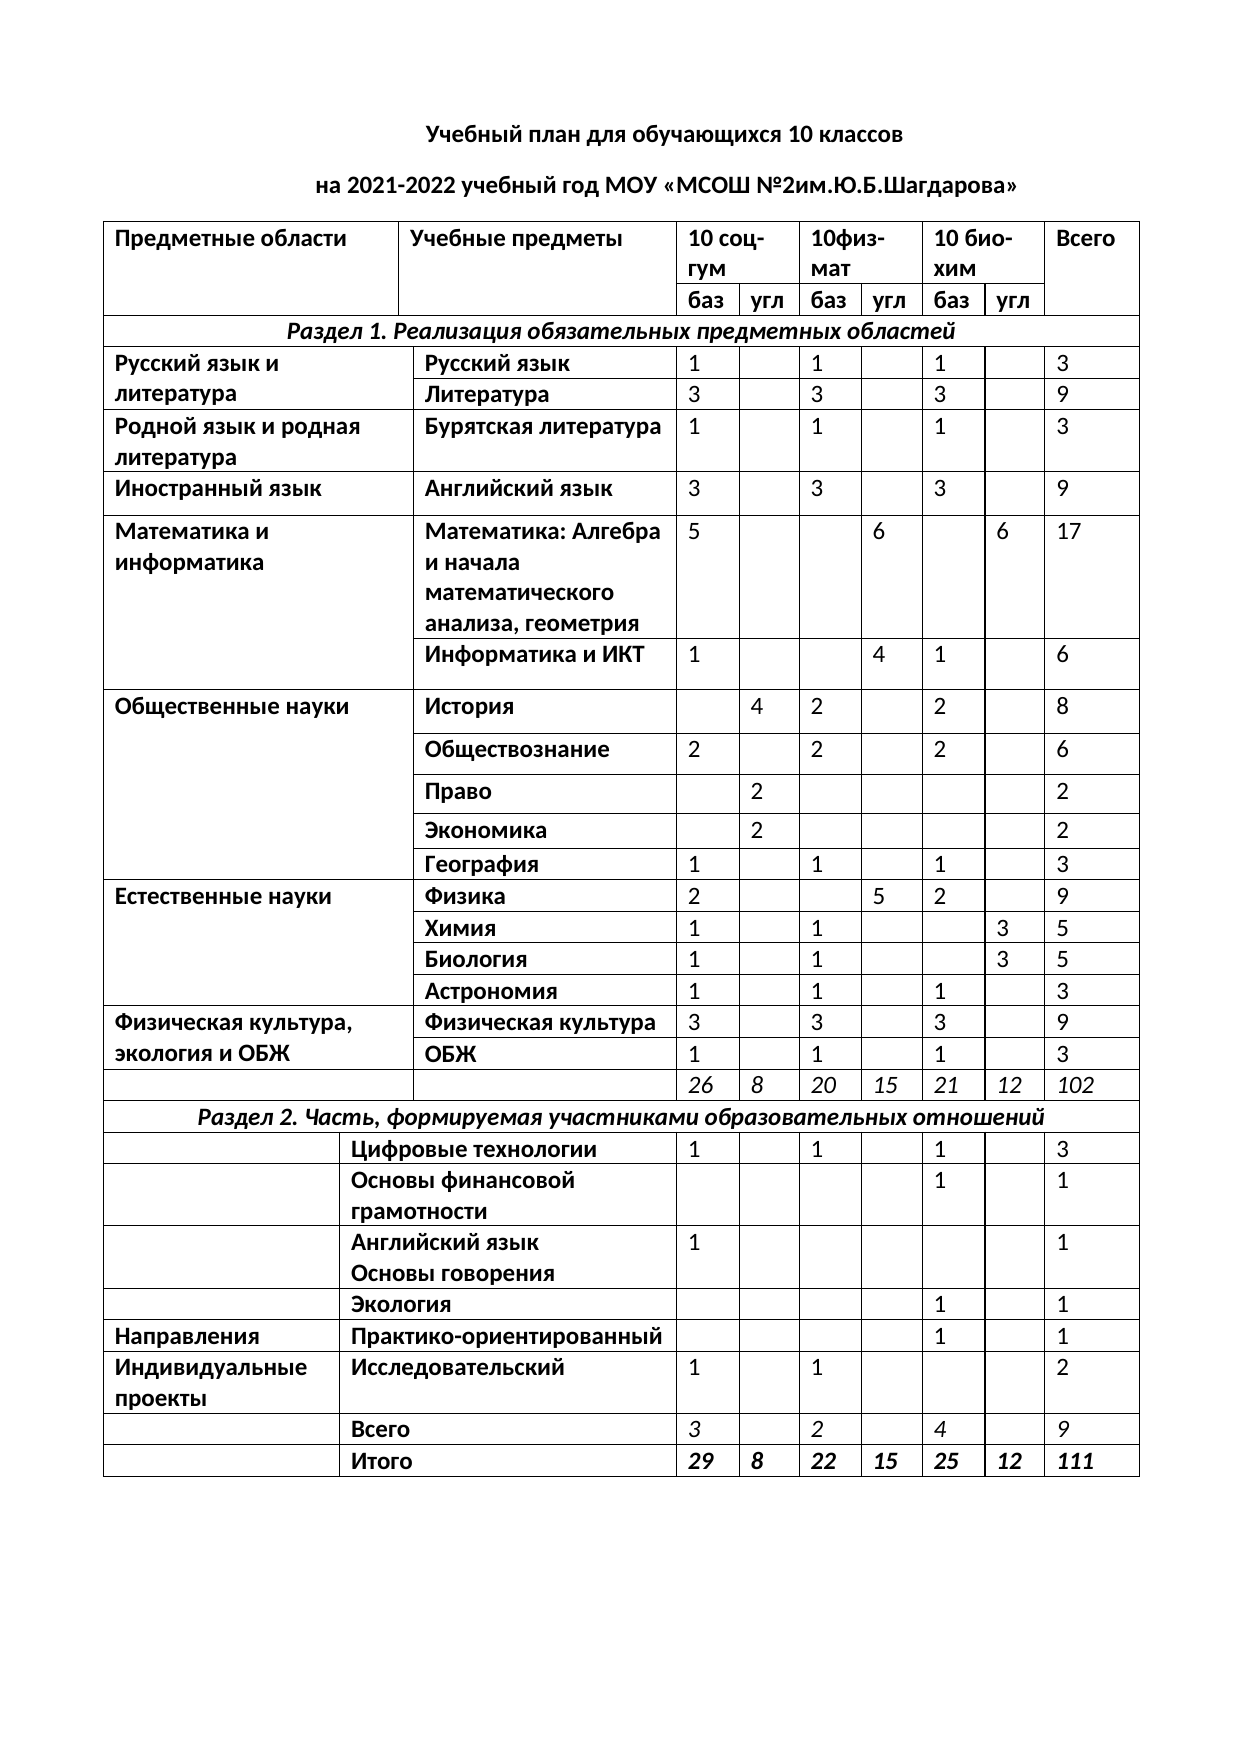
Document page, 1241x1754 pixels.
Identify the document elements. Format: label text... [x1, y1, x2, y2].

text Учебный план для обучающихся 10 классов [177, 118, 1152, 149]
table_cell [862, 975, 922, 1005]
table_header 10физ-мат [800, 222, 922, 283]
table_cell 2 [923, 690, 984, 732]
table_cell 1 [1045, 1320, 1139, 1351]
table_cell 3 [1045, 1038, 1139, 1068]
table_cell 2 [740, 814, 799, 848]
table_cell [677, 690, 739, 732]
table_header 10 соц-гум [677, 222, 799, 283]
table_cell 9 [1045, 1414, 1139, 1444]
table_cell 1 [1045, 1164, 1139, 1225]
table_cell 3 [800, 379, 861, 409]
table_cell [740, 1352, 799, 1413]
table_cell 15 [862, 1445, 922, 1476]
table_header Предметные области [104, 222, 398, 314]
table_cell 2 [800, 1414, 861, 1444]
table_cell 3 [1045, 849, 1139, 879]
table_cell 3 [1045, 347, 1139, 378]
table_cell [800, 775, 861, 813]
table_cell 1 [677, 1226, 739, 1287]
table_cell [740, 880, 799, 911]
table_cell 1 [677, 410, 739, 471]
table_cell [740, 734, 799, 774]
table_cell [740, 1289, 799, 1319]
table_cell [986, 347, 1044, 378]
table_cell [923, 943, 984, 974]
table_cell [986, 1226, 1044, 1287]
table_cell угл [740, 284, 799, 314]
table_cell [740, 1006, 799, 1037]
table_cell 1 [923, 1320, 984, 1351]
table_cell 2 [677, 734, 739, 774]
table_cell [862, 1006, 922, 1037]
table_cell 102 [1045, 1070, 1139, 1100]
table_cell [862, 472, 922, 514]
table_cell 1 [677, 1133, 739, 1163]
table_cell [862, 410, 922, 471]
table_cell [862, 1164, 922, 1225]
table_cell 3 [800, 1006, 861, 1037]
table_cell [677, 1164, 739, 1225]
table_cell [862, 734, 922, 774]
table_cell Информатика и ИКТ [414, 639, 676, 689]
table_cell [986, 814, 1044, 848]
table_cell Литература [414, 379, 676, 409]
table_cell Математика: Алгебра и начала математического анализа, геометрия [414, 516, 676, 638]
table_cell 6 [986, 516, 1044, 638]
table_cell [104, 1070, 413, 1100]
table_cell [862, 849, 922, 879]
table_cell 1 [923, 1289, 984, 1319]
table_cell [986, 880, 1044, 911]
table_cell баз [677, 284, 739, 314]
table_cell [740, 975, 799, 1005]
table_cell Русский язык [414, 347, 676, 378]
table_cell [740, 639, 799, 689]
table_cell Индивидуальные проекты [104, 1352, 339, 1413]
table_cell 3 [923, 1006, 984, 1037]
table_cell [800, 814, 861, 848]
table_cell Общественные науки [104, 690, 413, 879]
table_cell [862, 1320, 922, 1351]
table_cell [800, 1320, 861, 1351]
table_cell Естественные науки [104, 880, 413, 1005]
table_cell [986, 734, 1044, 774]
table_cell [740, 1414, 799, 1444]
table_cell 1 [800, 912, 861, 942]
table_cell [677, 1289, 739, 1319]
table_cell 1 [923, 1133, 984, 1163]
table_cell 1 [677, 347, 739, 378]
table_cell 1 [800, 347, 861, 378]
table_cell [104, 1445, 339, 1476]
table_cell 12 [986, 1070, 1044, 1100]
table_cell Физическая культура [414, 1006, 676, 1037]
table_cell угл [986, 284, 1044, 314]
table_cell 6 [862, 516, 922, 638]
table_cell [862, 1414, 922, 1444]
table_cell Практико-ориентированный [340, 1320, 676, 1351]
table_cell 5 [677, 516, 739, 638]
table_cell [986, 975, 1044, 1005]
table_cell [740, 943, 799, 974]
table_cell Родной язык и родная литература [104, 410, 413, 471]
table_cell 1 [677, 943, 739, 974]
table_cell Физика [414, 880, 676, 911]
table_cell [800, 1289, 861, 1319]
text на 2021-2022 учебный год МОУ «МСОШ №2им.Ю.Б.Шагдарова» [177, 169, 1152, 200]
table_cell 2 [740, 775, 799, 813]
table_cell [800, 880, 861, 911]
table_cell [986, 472, 1044, 514]
table_cell [986, 775, 1044, 813]
table_cell [862, 1038, 922, 1068]
table_cell 12 [986, 1445, 1044, 1476]
table_cell [740, 1038, 799, 1068]
table_cell История [414, 690, 676, 732]
table_cell 2 [923, 880, 984, 911]
table_cell [986, 1352, 1044, 1413]
table_cell [800, 516, 861, 638]
table_cell 2 [1045, 775, 1139, 813]
table_cell 1 [677, 1038, 739, 1068]
table_cell Раздел 2. Часть, формируемая участниками образовательных отношений [104, 1101, 1139, 1132]
table_cell [986, 1320, 1044, 1351]
table_cell [104, 1133, 339, 1163]
table_cell [862, 775, 922, 813]
table_cell 8 [740, 1445, 799, 1476]
table_cell 4 [923, 1414, 984, 1444]
table_cell 3 [923, 379, 984, 409]
table_cell [923, 1226, 984, 1287]
table_cell 1 [800, 1133, 861, 1163]
table_header 10 био-хим [923, 222, 1044, 283]
table_cell [800, 1226, 861, 1287]
table_cell [862, 1226, 922, 1287]
table_cell [862, 347, 922, 378]
table_cell [677, 1320, 739, 1351]
table_cell 1 [677, 639, 739, 689]
table_cell [986, 410, 1044, 471]
table_cell 17 [1045, 516, 1139, 638]
table_cell [923, 516, 984, 638]
table_cell угл [862, 284, 922, 314]
table_cell 1 [923, 1164, 984, 1225]
table_cell [740, 849, 799, 879]
table_cell 3 [800, 472, 861, 514]
table_header Учебные предметы [399, 222, 676, 314]
table_cell География [414, 849, 676, 879]
table_cell 15 [862, 1070, 922, 1100]
table_cell Бурятская литература [414, 410, 676, 471]
table_cell [677, 814, 739, 848]
table_cell 3 [923, 472, 984, 514]
table_cell 2 [1045, 1352, 1139, 1413]
table_cell Основы финансовой грамотности [340, 1164, 676, 1225]
table_cell 1 [1045, 1289, 1139, 1319]
table_cell 2 [677, 880, 739, 911]
table_cell [923, 1352, 984, 1413]
table_cell 1 [800, 410, 861, 471]
table_cell 8 [740, 1070, 799, 1100]
table_cell 25 [923, 1445, 984, 1476]
table_cell баз [923, 284, 984, 314]
table_cell [104, 1414, 339, 1444]
table_cell 4 [862, 639, 922, 689]
table_cell 3 [677, 379, 739, 409]
table_cell 3 [1045, 975, 1139, 1005]
table_cell [862, 1289, 922, 1319]
table_cell 1 [677, 912, 739, 942]
table_cell [740, 516, 799, 638]
table_header Всего [1045, 222, 1139, 314]
table_cell Математика и информатика [104, 516, 413, 689]
table_cell 111 [1045, 1445, 1139, 1476]
table_cell [862, 690, 922, 732]
table_cell Физическая культура, экология и ОБЖ [104, 1006, 413, 1068]
table_cell 5 [862, 880, 922, 911]
table_cell [986, 1006, 1044, 1037]
table_cell Экология [340, 1289, 676, 1319]
table_cell [986, 1038, 1044, 1068]
table_cell [740, 1320, 799, 1351]
table_cell 1 [677, 1352, 739, 1413]
table_cell Раздел 1. Реализация обязательных предметных областей [104, 316, 1139, 346]
table_cell [740, 1133, 799, 1163]
table_cell 1 [800, 975, 861, 1005]
table_cell 1 [800, 943, 861, 974]
table_cell [923, 814, 984, 848]
table_cell [862, 912, 922, 942]
table_cell [104, 1289, 339, 1319]
table_cell 9 [1045, 1006, 1139, 1037]
table_cell Обществознание [414, 734, 676, 774]
table_cell 3 [1045, 1133, 1139, 1163]
table_cell [862, 1352, 922, 1413]
table_cell [104, 1164, 339, 1225]
table_cell 6 [1045, 639, 1139, 689]
table_cell 1 [800, 1038, 861, 1068]
table_cell 3 [677, 472, 739, 514]
table_cell 5 [1045, 912, 1139, 942]
table_cell 1 [800, 1352, 861, 1413]
table_cell 1 [1045, 1226, 1139, 1287]
table_cell 3 [677, 1414, 739, 1444]
table_cell [800, 639, 861, 689]
table_cell Экономика [414, 814, 676, 848]
table_cell 22 [800, 1445, 861, 1476]
table_cell 2 [800, 734, 861, 774]
table_cell 1 [923, 849, 984, 879]
table_cell 21 [923, 1070, 984, 1100]
table_cell Иностранный язык [104, 472, 413, 514]
table_cell Химия [414, 912, 676, 942]
table_cell 1 [800, 849, 861, 879]
table_cell 1 [923, 1038, 984, 1068]
table_cell Исследовательский [340, 1352, 676, 1413]
table_cell [740, 410, 799, 471]
table_cell 3 [1045, 410, 1139, 471]
table_cell 3 [986, 943, 1044, 974]
table_cell [986, 1133, 1044, 1163]
table_cell 1 [923, 639, 984, 689]
table_cell [986, 849, 1044, 879]
table_cell 2 [923, 734, 984, 774]
table_cell [677, 775, 739, 813]
table_cell [740, 1226, 799, 1287]
table_cell [986, 1164, 1044, 1225]
table_cell Русский язык и литература [104, 347, 413, 409]
table_cell 8 [1045, 690, 1139, 732]
table_cell [740, 472, 799, 514]
table_cell 1 [923, 975, 984, 1005]
table_cell [740, 347, 799, 378]
table_cell 9 [1045, 880, 1139, 911]
table_cell 3 [677, 1006, 739, 1037]
table_cell [862, 1133, 922, 1163]
table_cell Астрономия [414, 975, 676, 1005]
table_cell Право [414, 775, 676, 813]
table_cell [740, 1164, 799, 1225]
table_cell [740, 912, 799, 942]
table_cell [986, 1414, 1044, 1444]
table_cell ОБЖ [414, 1038, 676, 1068]
table_cell [862, 943, 922, 974]
table_cell Английский язык Основы говорения [340, 1226, 676, 1287]
table_cell 9 [1045, 472, 1139, 514]
table_cell [986, 1289, 1044, 1319]
table_cell [923, 912, 984, 942]
table_cell Направления [104, 1320, 339, 1351]
table_cell 3 [986, 912, 1044, 942]
table_cell [104, 1226, 339, 1287]
table_cell 20 [800, 1070, 861, 1100]
table_cell 2 [800, 690, 861, 732]
table_cell Биология [414, 943, 676, 974]
table_cell [740, 379, 799, 409]
table_cell 4 [740, 690, 799, 732]
table_cell 9 [1045, 379, 1139, 409]
table_cell [414, 1070, 676, 1100]
table_cell 1 [923, 410, 984, 471]
table_cell [862, 379, 922, 409]
table_cell 29 [677, 1445, 739, 1476]
table_cell [800, 1164, 861, 1225]
table_cell [986, 690, 1044, 732]
table_cell 6 [1045, 734, 1139, 774]
table_cell 26 [677, 1070, 739, 1100]
table_cell Цифровые технологии [340, 1133, 676, 1163]
table_cell баз [800, 284, 861, 314]
table_cell Итого [340, 1445, 676, 1476]
table_cell 2 [1045, 814, 1139, 848]
table_cell 5 [1045, 943, 1139, 974]
table_cell [862, 814, 922, 848]
table_cell 1 [677, 975, 739, 1005]
table_cell Английский язык [414, 472, 676, 514]
table_cell 1 [923, 347, 984, 378]
table_cell [923, 775, 984, 813]
table_cell [986, 639, 1044, 689]
table_cell 1 [677, 849, 739, 879]
table_cell [986, 379, 1044, 409]
table_cell Всего [340, 1414, 676, 1444]
